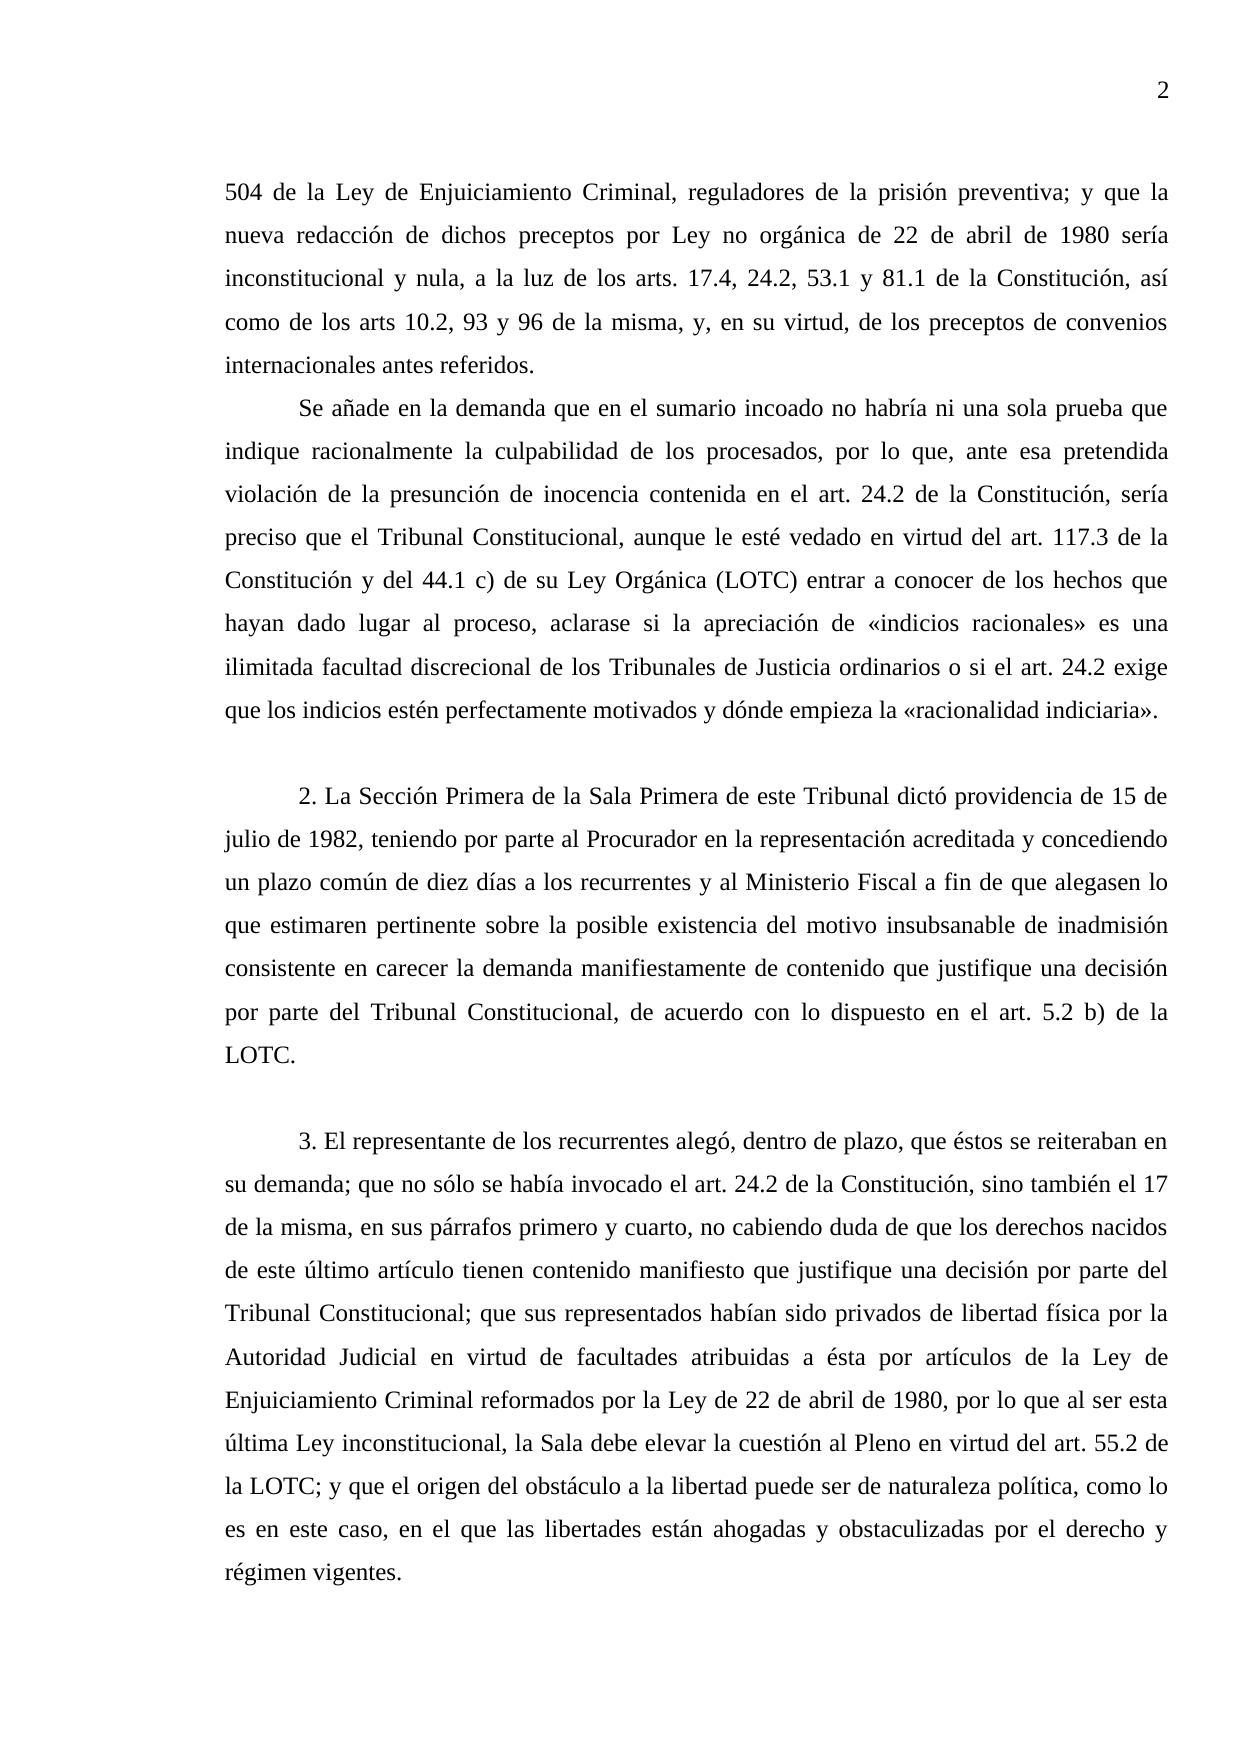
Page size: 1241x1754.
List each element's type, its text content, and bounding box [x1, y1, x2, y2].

text 3. El representante de los recurrentes alegó, dentro de plazo, que éstos se reiteraban en su demanda; que no sólo se había invocado el art. 24.2 de la Constitución, sino también el 17 de la misma, en sus párrafos primero y cuarto, no cabiendo duda de que los derechos nacidos de este último artículo tienen contenido manifiesto que justifique una decisión por parte del Tribunal Constitucional; que sus representados habían sido privados de libertad física por la Autoridad Judicial en virtud de facultades atribuidas a ésta por artículos de la Ley de Enjuiciamiento Criminal reformados por la Ley de 22 de abril de 1980, por lo que al ser esta última Ley inconstitucional, la Sala debe elevar la cuestión al Pleno en virtud del art. 55.2 de la LOTC; y que el origen del obstáculo a la libertad puede ser de naturaleza política, como lo es en este caso, en el que las libertades están ahogadas y obstaculizadas por el derecho y régimen vigentes. [224, 1126, 1169, 1586]
text 2. La Sección Primera de la Sala Primera de este Tribunal dictó providencia de 15 de julio de 1982, teniendo por parte al Procurador en la representación acreditada y concediendo un plazo común de diez días a los recurrentes y al Ministerio Fiscal a fin de que alegasen lo que estimaren pertinente sobre la posible existencia del motivo insubsanable de inadmisión consistente en carecer la demanda manifiestamente de contenido que justifique una decisión por parte del Tribunal Constitucional, de acuerdo con lo dispuesto en el art. 5.2 b) de la LOTC. [224, 781, 1169, 1068]
text Se añade en la demanda que en el sumario incoado no habría ni una sola prueba que indique racionalmente la culpabilidad de los procesados, por lo que, ante esa pretendida violación de la presunción de inocencia contenida en el art. 24.2 de la Constitución, sería preciso que el Tribunal Constitucional, aunque le esté vedado en virtud del art. 117.3 de la Constitución y del 44.1 c) de su Ley Orgánica (LOTC) entrar a conocer de los hechos que hayan dado lugar al proceso, aclarase si la apreciación de «indicios racionales» es una ilimitada facultad discrecional de los Tribunales de Justicia ordinarios o si el art. 24.2 exige que los indicios estén perfectamente motivados y dónde empieza la «racionalidad indiciaria». [224, 393, 1169, 723]
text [224, 177, 1169, 378]
